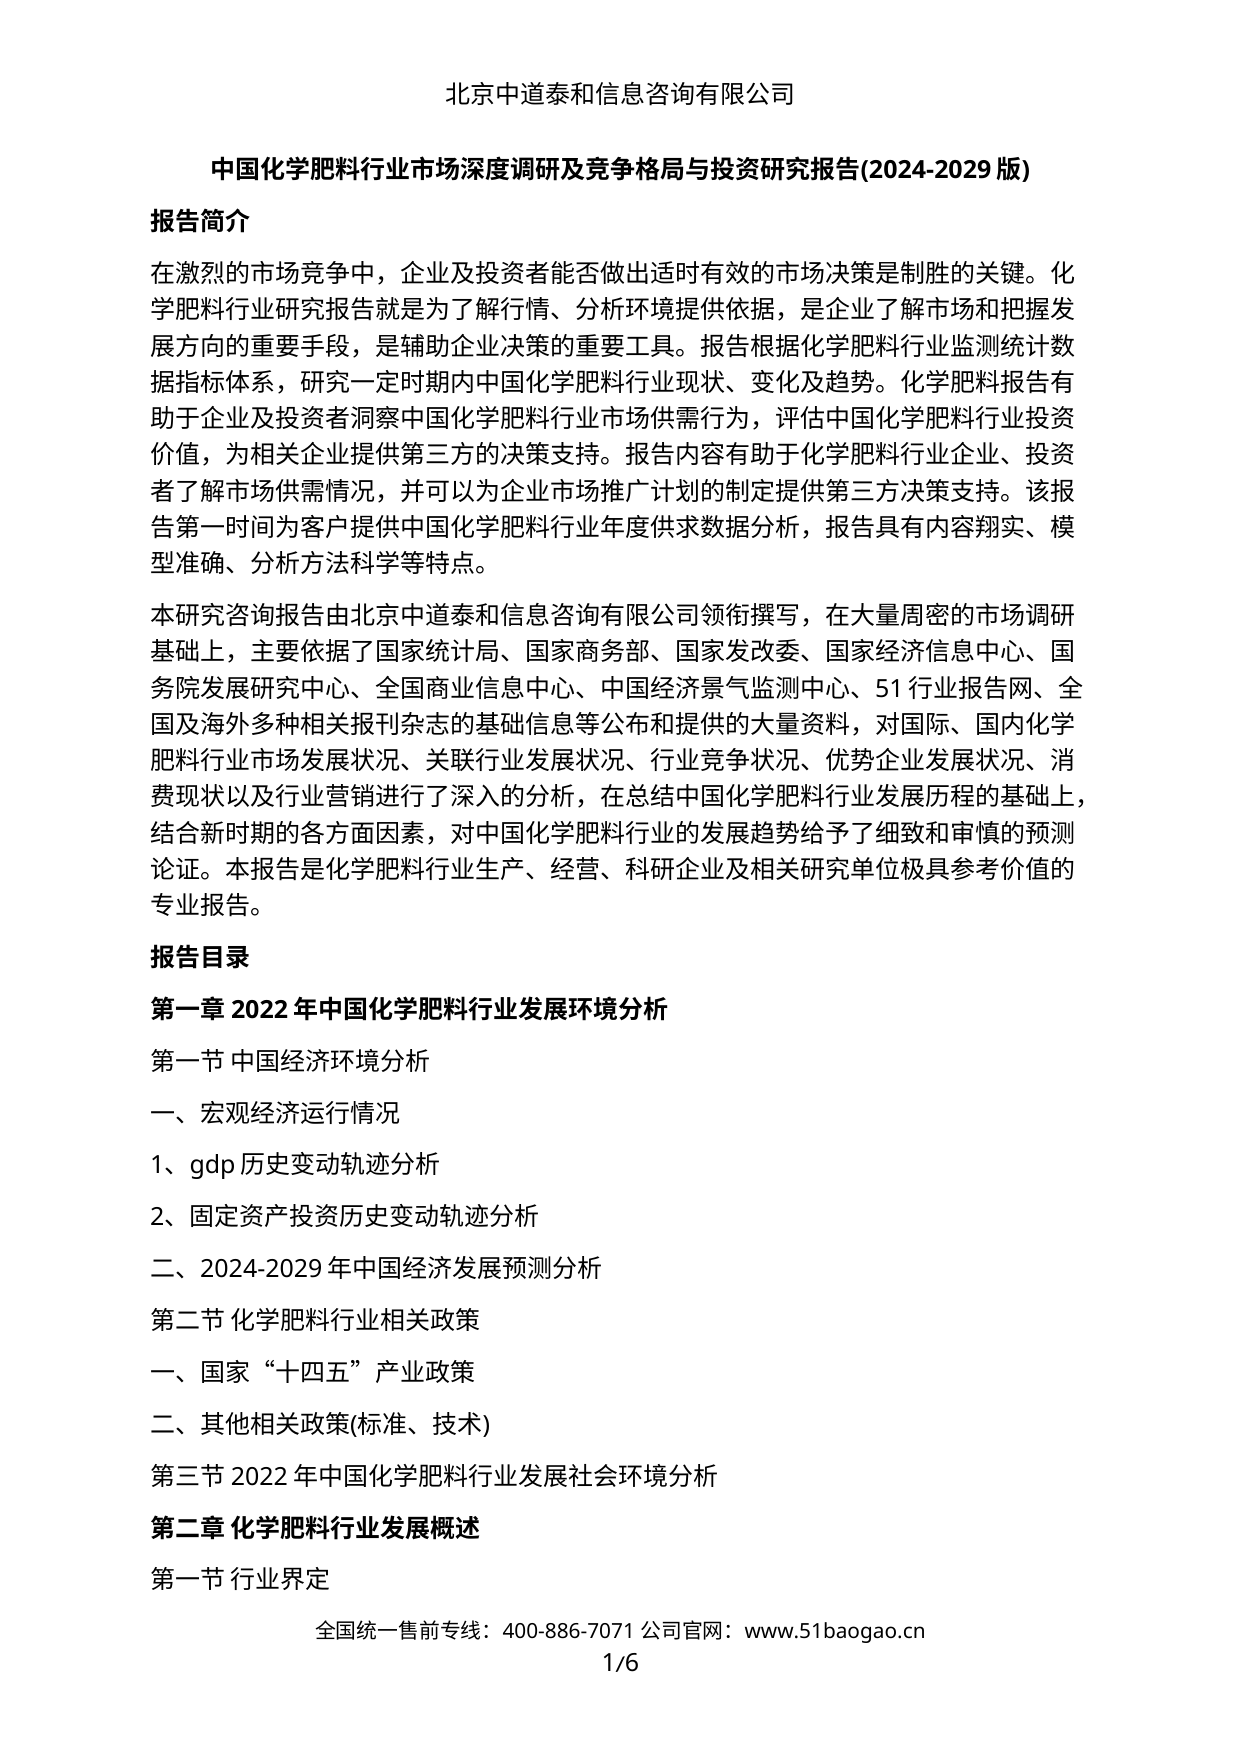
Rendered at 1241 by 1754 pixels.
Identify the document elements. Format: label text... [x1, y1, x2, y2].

text 中国化学肥料行业市场深度调研及竞争格局与投资研究报告(2024-2029版) [150, 150, 1090, 186]
text 2、固定资产投资历史变动轨迹分析 [150, 1197, 1090, 1233]
text 在激烈的市场竞争中，企业及投资者能否做出适时有效的市场决策是制胜的关键。化学肥料行业研究报告就是为了解行情、分析环境提供依据，是企业了解市场和把握发展方向的重要手段，是辅助企业决策的重要工具。报告根据化学肥料行业监测统计数据指标体系，研究一定时期内中国化学肥料行业现状、变化及趋势。化学肥料报告有助于企业及投资者洞察中国化学肥料行业市场供需行为，评估中国化学肥料行业投资价值，为相关企业提供第三方的决策支持。报告内容有助于化学肥料行业企业、投资者了解市场供需情况，并可以为企业市场推广计划的制定提供第三方决策支持。该报告第一时间为客户提供中国化学肥料行业年度供求数据分析，报告具有内容翔实、模型准确、分析方法科学等特点。 [150, 254, 1090, 580]
text 一、宏观经济运行情况 [150, 1093, 1090, 1129]
text 第三节 2022年中国化学肥料行业发展社会环境分析 [150, 1456, 1090, 1492]
text 1、gdp历史变动轨迹分析 [150, 1145, 1090, 1181]
text 报告目录 [150, 937, 1090, 974]
text 第一节 行业界定 [150, 1560, 1090, 1596]
text 一、国家“十四五”产业政策 [150, 1352, 1090, 1389]
text 第二节 化学肥料行业相关政策 [150, 1301, 1090, 1337]
text 第一节 中国经济环境分析 [150, 1041, 1090, 1077]
text 本研究咨询报告由北京中道泰和信息咨询有限公司领衔撰写，在大量周密的市场调研基础上，主要依据了国家统计局、国家商务部、国家发改委、国家经济信息中心、国务院发展研究中心、全国商业信息中心、中国经济景气监测中心、51行业报告网、全国及海外多种相关报刊杂志的基础信息等公布和提供的大量资料，对国际、国内化学肥料行业市场发展状况、关联行业发展状况、行业竞争状况、优势企业发展状况、消费现状以及行业营销进行了深入的分析，在总结中国化学肥料行业发展历程的基础上，结合新时期的各方面因素，对中国化学肥料行业的发展趋势给予了细致和审慎的预测论证。本报告是化学肥料行业生产、经营、科研企业及相关研究单位极具参考价值的专业报告。 [150, 596, 1090, 922]
text 第一章 2022年中国化学肥料行业发展环境分析 [150, 989, 1090, 1026]
text 二、其他相关政策(标准、技术) [150, 1404, 1090, 1441]
text 二、2024-2029年中国经济发展预测分析 [150, 1249, 1090, 1285]
text 第二章 化学肥料行业发展概述 [150, 1508, 1090, 1544]
text 报告简介 [150, 202, 1090, 238]
